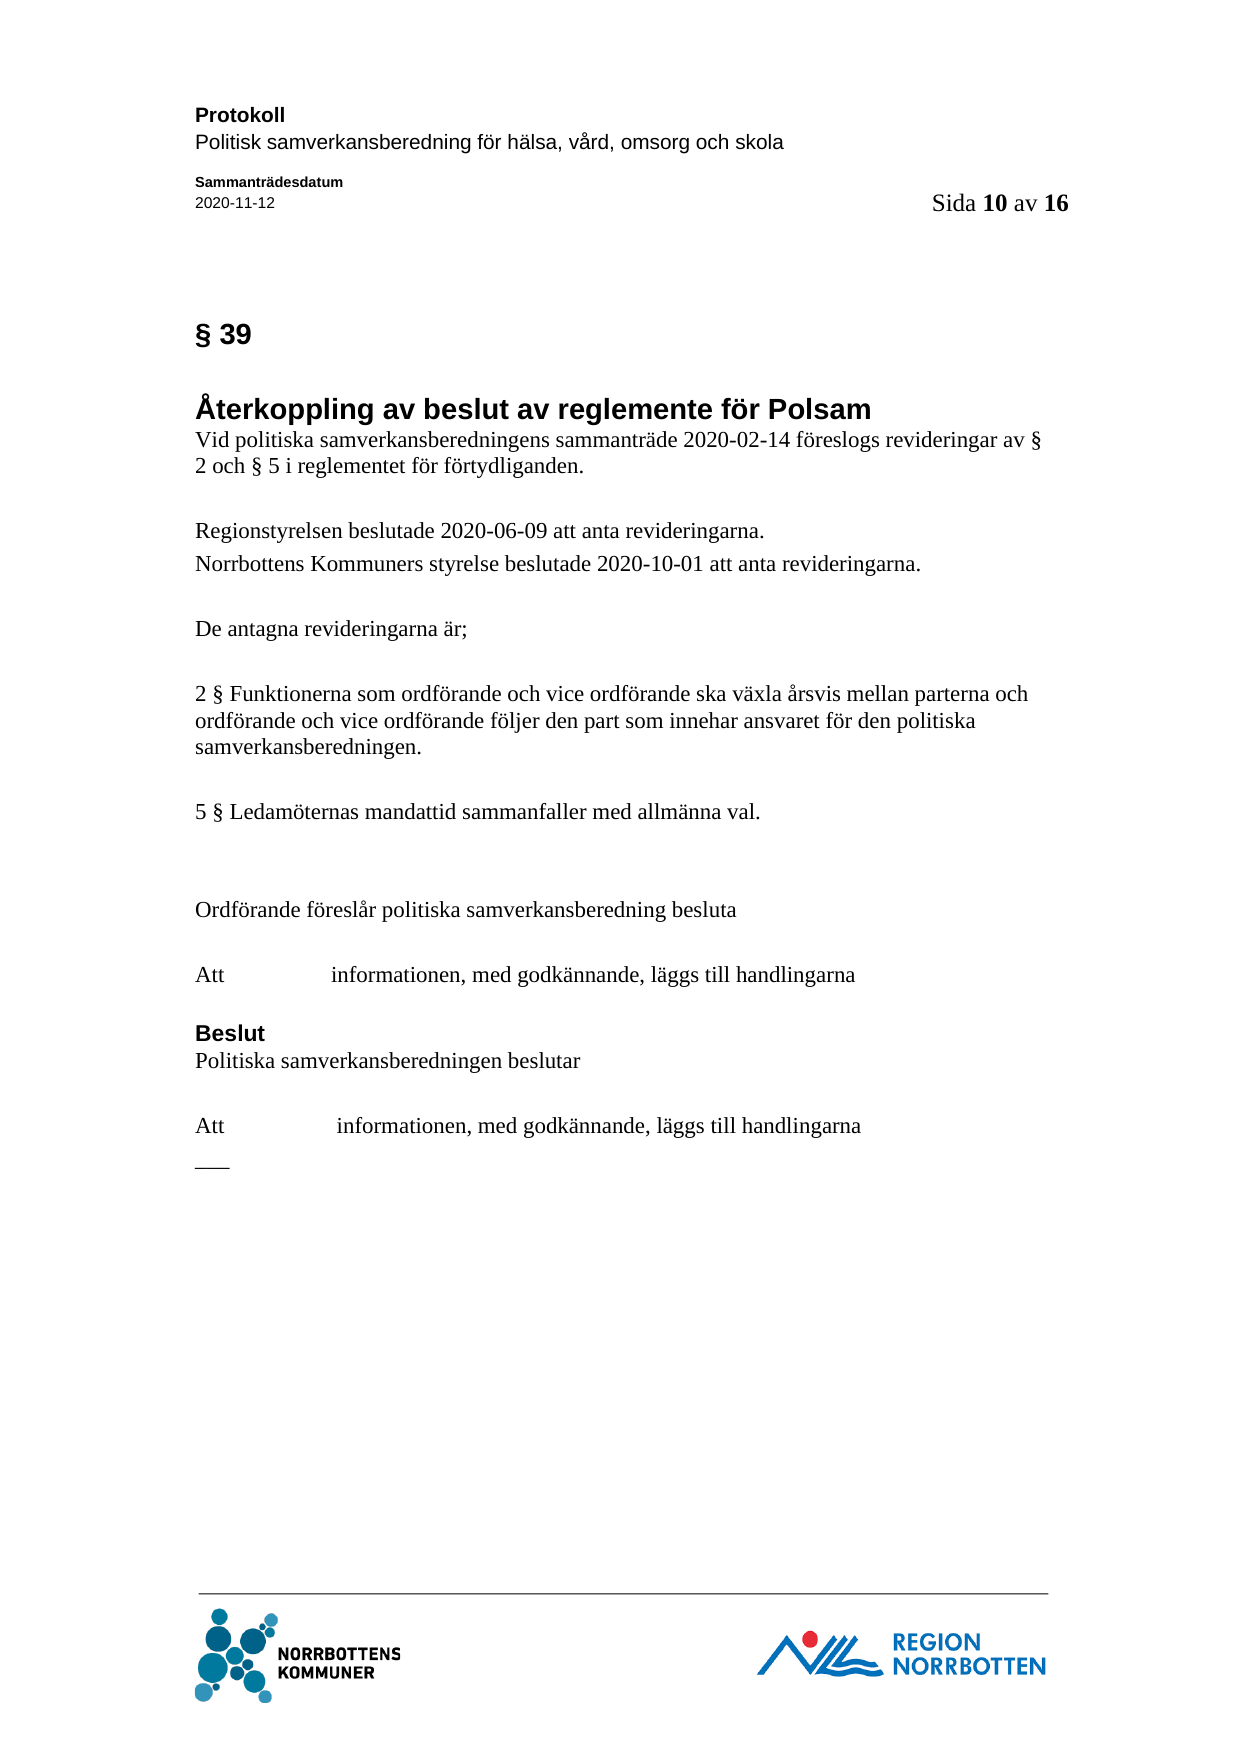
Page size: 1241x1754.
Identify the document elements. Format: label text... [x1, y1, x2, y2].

text 5 § Ledamöternas mandattid sammanfaller med allmänna val. [195, 798, 1048, 825]
text De antagna revideringarna är; [195, 615, 1048, 642]
text § 39 [195, 317, 1048, 351]
text Återkoppling av beslut av reglemente för Polsam Vid politiska samverkansberedningens sammanträde 2020-02-14 föreslogs revideringar av § 2 och § 5 i reglementet för förtydliganden. [195, 392, 1048, 479]
text ___ [195, 1144, 1048, 1171]
text Regionstyrelsen beslutade 2020-06-09 att anta revideringarna. [195, 517, 1048, 544]
text Norrbottens Kommuners styrelse beslutade 2020-10-01 att anta revideringarna. [195, 550, 1048, 576]
picture [215, 1650, 227, 1657]
text 2 § Funktionerna som ordförande och vice ordförande ska växla årsvis mellan parterna och ordförande och vice ordförande följer den part som innehar ansvaret för den politiska samverkansberedningen. [195, 681, 1048, 759]
text Ordförande föreslår politiska samverkansberedning besluta [195, 896, 1048, 923]
text Att informationen, med godkännande, läggs till handlingarna [195, 1112, 1048, 1138]
text Beslut Politiska samverkansberedningen beslutar [195, 1020, 1048, 1073]
picture [194, 1608, 401, 1703]
text Att informationen, med godkännande, läggs till handlingarna [195, 961, 1048, 1014]
picture [752, 1619, 1047, 1695]
